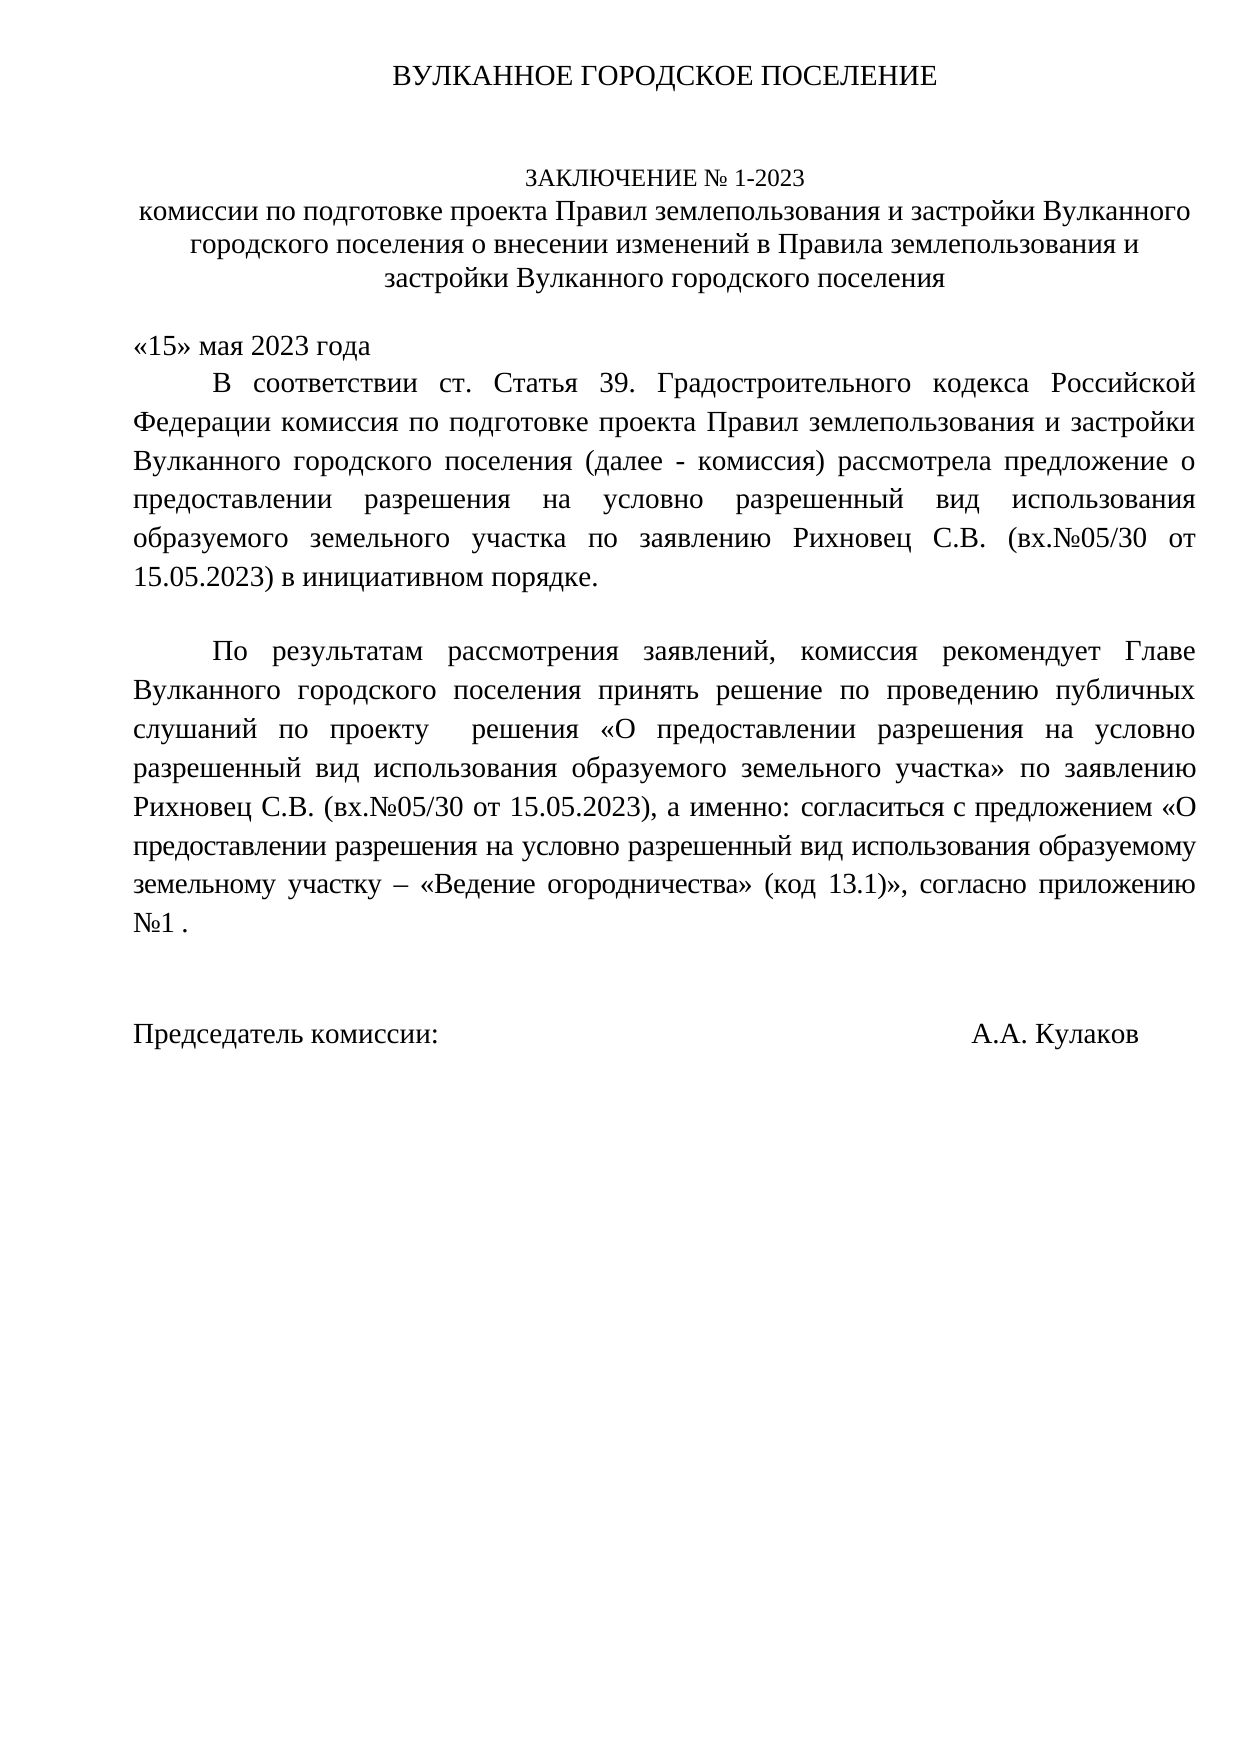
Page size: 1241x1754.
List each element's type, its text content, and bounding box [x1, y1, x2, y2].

text «15» мая 2023 года [133, 328, 1197, 362]
text По результатам рассмотрения заявлений, комиссия рекомендует Главе Вулканного городского поселения принять решение по проведению публичных слушаний по проекту решения «О предоставлении разрешения на условно разрешенный вид использования образуемого земельного участка» по заявлению Рихновец С.В. (вх.№05/30 от 15.05.2023), а именно: согласиться с предложением «О предоставлении разрешения на условно разрешенный вид использования образуемому земельному участку – «Ведение огородничества» (код 13.1)», согласно приложению №1 . [133, 629, 1197, 941]
text ВУЛКАННОЕ ГОРОДСКОЕ ПОСЕЛЕНИЕ [133, 59, 1197, 91]
text комиссии по подготовке проекта Правил землепользования и застройки Вулканного городского поселения о внесении изменений в Правила землепользования и застройки Вулканного городского поселения [133, 193, 1197, 294]
text ЗАКЛЮЧЕНИЕ № 1-2023 [133, 159, 1197, 193]
text Председатель комиссии: А.А. Кулаков [133, 1014, 1197, 1051]
text В соответствии ст. Статья 39. Градостроительного кодекса Российской Федерации комиссия по подготовке проекта Правил землепользования и застройки Вулканного городского поселения (далее - комиссия) рассмотрела предложение о предоставлении разрешения на условно разрешенный вид использования образуемого земельного участка по заявлению Рихновец С.В. (вх.№05/30 от 15.05.2023) в инициативном порядке. [133, 362, 1197, 594]
